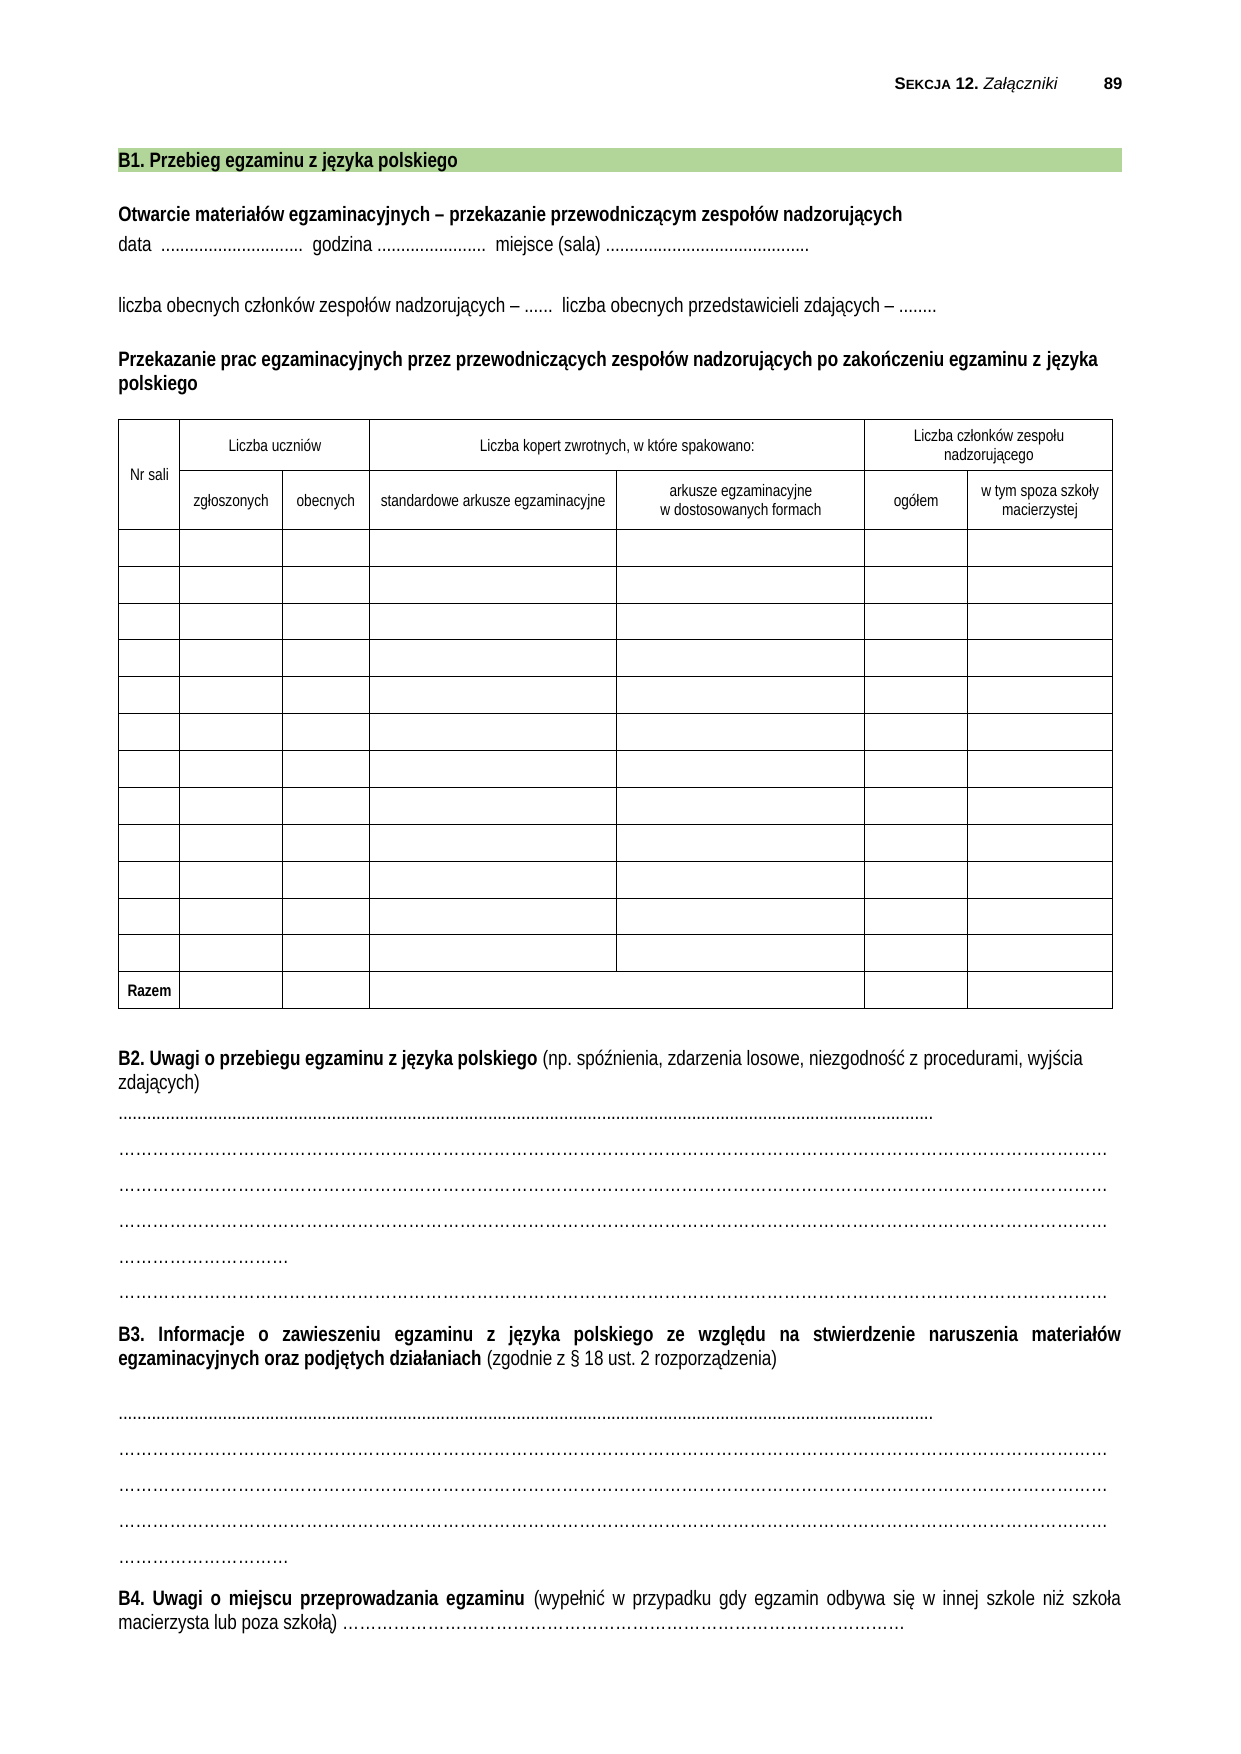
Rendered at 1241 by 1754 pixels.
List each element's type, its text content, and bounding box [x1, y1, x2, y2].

table_cell [370, 972, 864, 1008]
table_cell [865, 640, 967, 676]
table_cell [968, 825, 1112, 861]
table_cell [180, 972, 282, 1008]
table_cell [180, 825, 282, 861]
table_cell Razem [119, 972, 179, 1008]
table_cell [968, 972, 1112, 1008]
table_cell [617, 567, 864, 602]
table_cell [370, 530, 616, 566]
table_cell [617, 530, 864, 566]
table_cell [968, 530, 1112, 566]
table_cell [617, 788, 864, 824]
table_cell [119, 530, 179, 566]
table_cell [865, 567, 967, 602]
table_cell [283, 640, 369, 676]
text B4. Uwagi o miejscu przeprowadzania egzaminu (wypełnić w przypadku gdy egzamin odbywa się w innej szkole niż szkoła macierzysta lub poza szkołą) ……………………………………………………………………………………… [118, 1586, 1122, 1634]
table_cell [283, 899, 369, 934]
table_cell [968, 714, 1112, 750]
table_cell [968, 862, 1112, 897]
table_cell [617, 899, 864, 934]
table_cell zgłoszonych [180, 471, 282, 529]
table_cell [283, 604, 369, 639]
table_cell [119, 899, 179, 934]
table_cell [865, 972, 967, 1008]
table_cell [370, 604, 616, 639]
text liczba obecnych członków zespołów nadzorujących – ...... liczba obecnych przedstawicieli zdających – ........ [118, 292, 1122, 316]
table_cell [370, 899, 616, 934]
table_cell [180, 530, 282, 566]
table_cell [119, 604, 179, 639]
table_cell [283, 677, 369, 713]
table_cell [283, 530, 369, 566]
table_cell [119, 677, 179, 713]
table_cell [370, 788, 616, 824]
text ………………………………………………………………………………………………………………………………………………………… [118, 1279, 1122, 1303]
table_cell [283, 972, 369, 1008]
table_header Nr sali [119, 420, 179, 529]
table_cell [865, 825, 967, 861]
table_cell [283, 714, 369, 750]
table_cell [370, 825, 616, 861]
table_cell [617, 677, 864, 713]
table_cell [968, 899, 1112, 934]
table_cell [865, 604, 967, 639]
table_cell [180, 604, 282, 639]
text B3. Informacje o zawieszeniu egzaminu z języka polskiego ze względu na stwierdzenie naruszenia materiałów egzaminacyjnych oraz podjętych działaniach (zgodnie z § 18 ust. 2 rozporządzenia) [118, 1322, 1122, 1369]
table_cell [180, 788, 282, 824]
table_header Liczba kopert zwrotnych, w które spakowano: [370, 420, 864, 470]
table_cell [180, 567, 282, 602]
table_cell [617, 825, 864, 861]
table_cell [283, 751, 369, 787]
table_cell [119, 935, 179, 971]
table_cell [370, 935, 616, 971]
table_cell [968, 567, 1112, 602]
table_cell [865, 677, 967, 713]
table_header Liczba uczniów [180, 420, 369, 470]
table_cell [865, 751, 967, 787]
table_cell [283, 825, 369, 861]
table_cell [865, 862, 967, 897]
table_cell [370, 862, 616, 897]
text B1. Przebieg egzaminu z języka polskiego [118, 148, 1122, 172]
table_cell [968, 604, 1112, 639]
table_cell arkusze egzaminacyjne w dostosowanych formach [617, 471, 864, 529]
table_cell [180, 640, 282, 676]
table_cell [119, 567, 179, 602]
table_cell [865, 899, 967, 934]
table_cell [283, 862, 369, 897]
table_cell [617, 935, 864, 971]
table_cell [370, 751, 616, 787]
table_cell [617, 862, 864, 897]
table_cell [283, 935, 369, 971]
table_cell [617, 714, 864, 750]
table_cell [968, 788, 1112, 824]
table_cell [180, 899, 282, 934]
table_cell [283, 788, 369, 824]
table_cell [617, 751, 864, 787]
table_header Liczba członków zespołu nadzorującego [865, 420, 1112, 470]
table_cell [865, 788, 967, 824]
table_cell [370, 640, 616, 676]
table_cell [180, 935, 282, 971]
table_cell [180, 677, 282, 713]
text Otwarcie materiałów egzaminacyjnych – przekazanie przewodniczącym zespołów nadzorujących [118, 202, 1122, 226]
table_cell [180, 862, 282, 897]
table_cell [370, 567, 616, 602]
table_cell [865, 935, 967, 971]
text B2. Uwagi o przebiegu egzaminu z języka polskiego (np. spóźnienia, zdarzenia losowe, niezgodność z procedurami, wyjścia zdających) [118, 1046, 1122, 1093]
table_cell [119, 714, 179, 750]
table_cell [968, 935, 1112, 971]
text ............................................................................................................................................................................………………………………………………………………………………………………………………………………………………………………………………………………………………………………………………………………………………………………………………………………………………………………………………………………………………………………………………………………………………………………………… [118, 1100, 1122, 1267]
table_cell obecnych [283, 471, 369, 529]
text ............................................................................................................................................................................………………………………………………………………………………………………………………………………………………………………………………………………………………………………………………………………………………………………………………………………………………………………………………………………………………………………………………………………………………………………………… [118, 1400, 1122, 1567]
table_cell [119, 862, 179, 897]
table_cell w tym spoza szkoły macierzystej [968, 471, 1112, 529]
table_cell [180, 714, 282, 750]
table_cell standardowe arkusze egzaminacyjne [370, 471, 616, 529]
table_cell [968, 751, 1112, 787]
table_cell [617, 640, 864, 676]
table_cell [370, 714, 616, 750]
table_cell [119, 825, 179, 861]
table_cell [370, 677, 616, 713]
table_cell [180, 751, 282, 787]
table_cell [968, 677, 1112, 713]
table_cell [119, 788, 179, 824]
table_cell [119, 640, 179, 676]
table_cell [283, 567, 369, 602]
table_cell [617, 604, 864, 639]
text Przekazanie prac egzaminacyjnych przez przewodniczących zespołów nadzorujących po zakończeniu egzaminu z języka polskiego [118, 347, 1122, 394]
table_cell [119, 751, 179, 787]
table_cell [865, 714, 967, 750]
table_cell ogółem [865, 471, 967, 529]
table_cell [968, 640, 1112, 676]
text data .............................. godzina ....................... miejsce (sala) ........................................... [118, 232, 1122, 256]
table_cell [865, 530, 967, 566]
